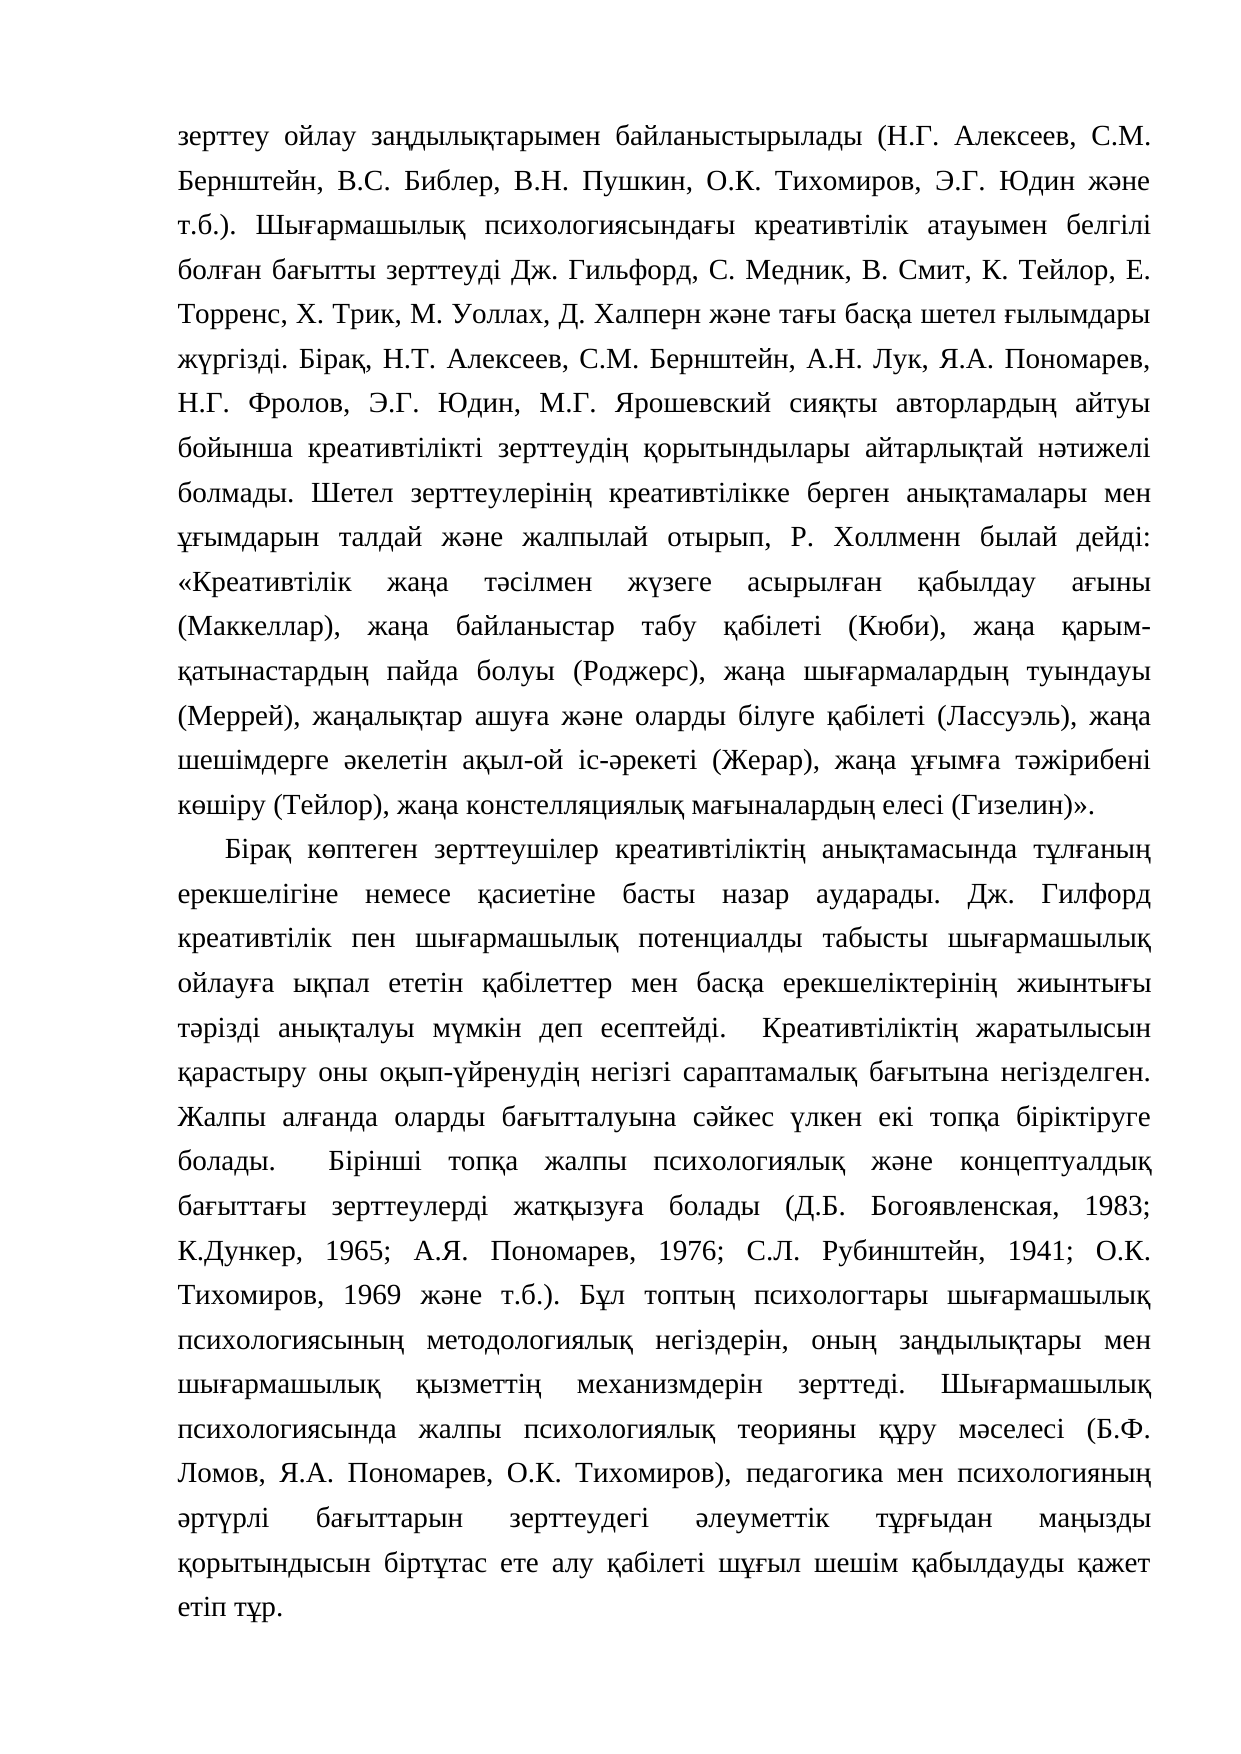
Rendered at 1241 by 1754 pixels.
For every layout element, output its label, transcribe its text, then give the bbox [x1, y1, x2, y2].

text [177, 118, 1152, 820]
text Бірақ көптеген зерттеушілер креативтіліктің анықтамасында тұлғаның ерекшелігіне немесе қасиетіне басты назар аударады. Дж. Гилфорд креативтілік пен шығармашылық потенциалды табысты шығармашылық ойлауға ықпал ететін қабілеттер мен басқа ерекшеліктерінің жиынтығы тәрізді анықталуы мүмкін деп есептейді. Креативтіліктің жаратылысын қарастыру оны оқып-үйренудің негізгі сараптамалық бағытына негізделген. Жалпы алғанда оларды бағытталуына сәйкес үлкен екі топқа біріктіруге болады. Бірінші топқа жалпы психологиялық және концептуалдық бағыттағы зерттеулерді жатқызуға болады (Д.Б. Богоявленская, 1983; К.Дункер, 1965; А.Я. Пономарев, 1976; С.Л. Рубинштейн, 1941; О.К. Тихомиров, 1969 және т.б.). Бұл топтың психологтары шығармашылық психологиясының методологиялық негіздерін, оның заңдылықтары мен шығармашылық қызметтің механизмдерін зерттеді. Шығармашылық психологиясында жалпы психологиялық теорияны құру мәселесі (Б.Ф. Ломов, Я.А. Пономарев, О.К. Тихомиров), педагогика мен психологияның әртүрлі бағыттарын зерттеудегі әлеуметтік тұрғыдан маңызды қорытындысын біртұтас ете алу қабілеті шұғыл шешім қабылдауды қажет етіп тұр. [177, 831, 1152, 1623]
